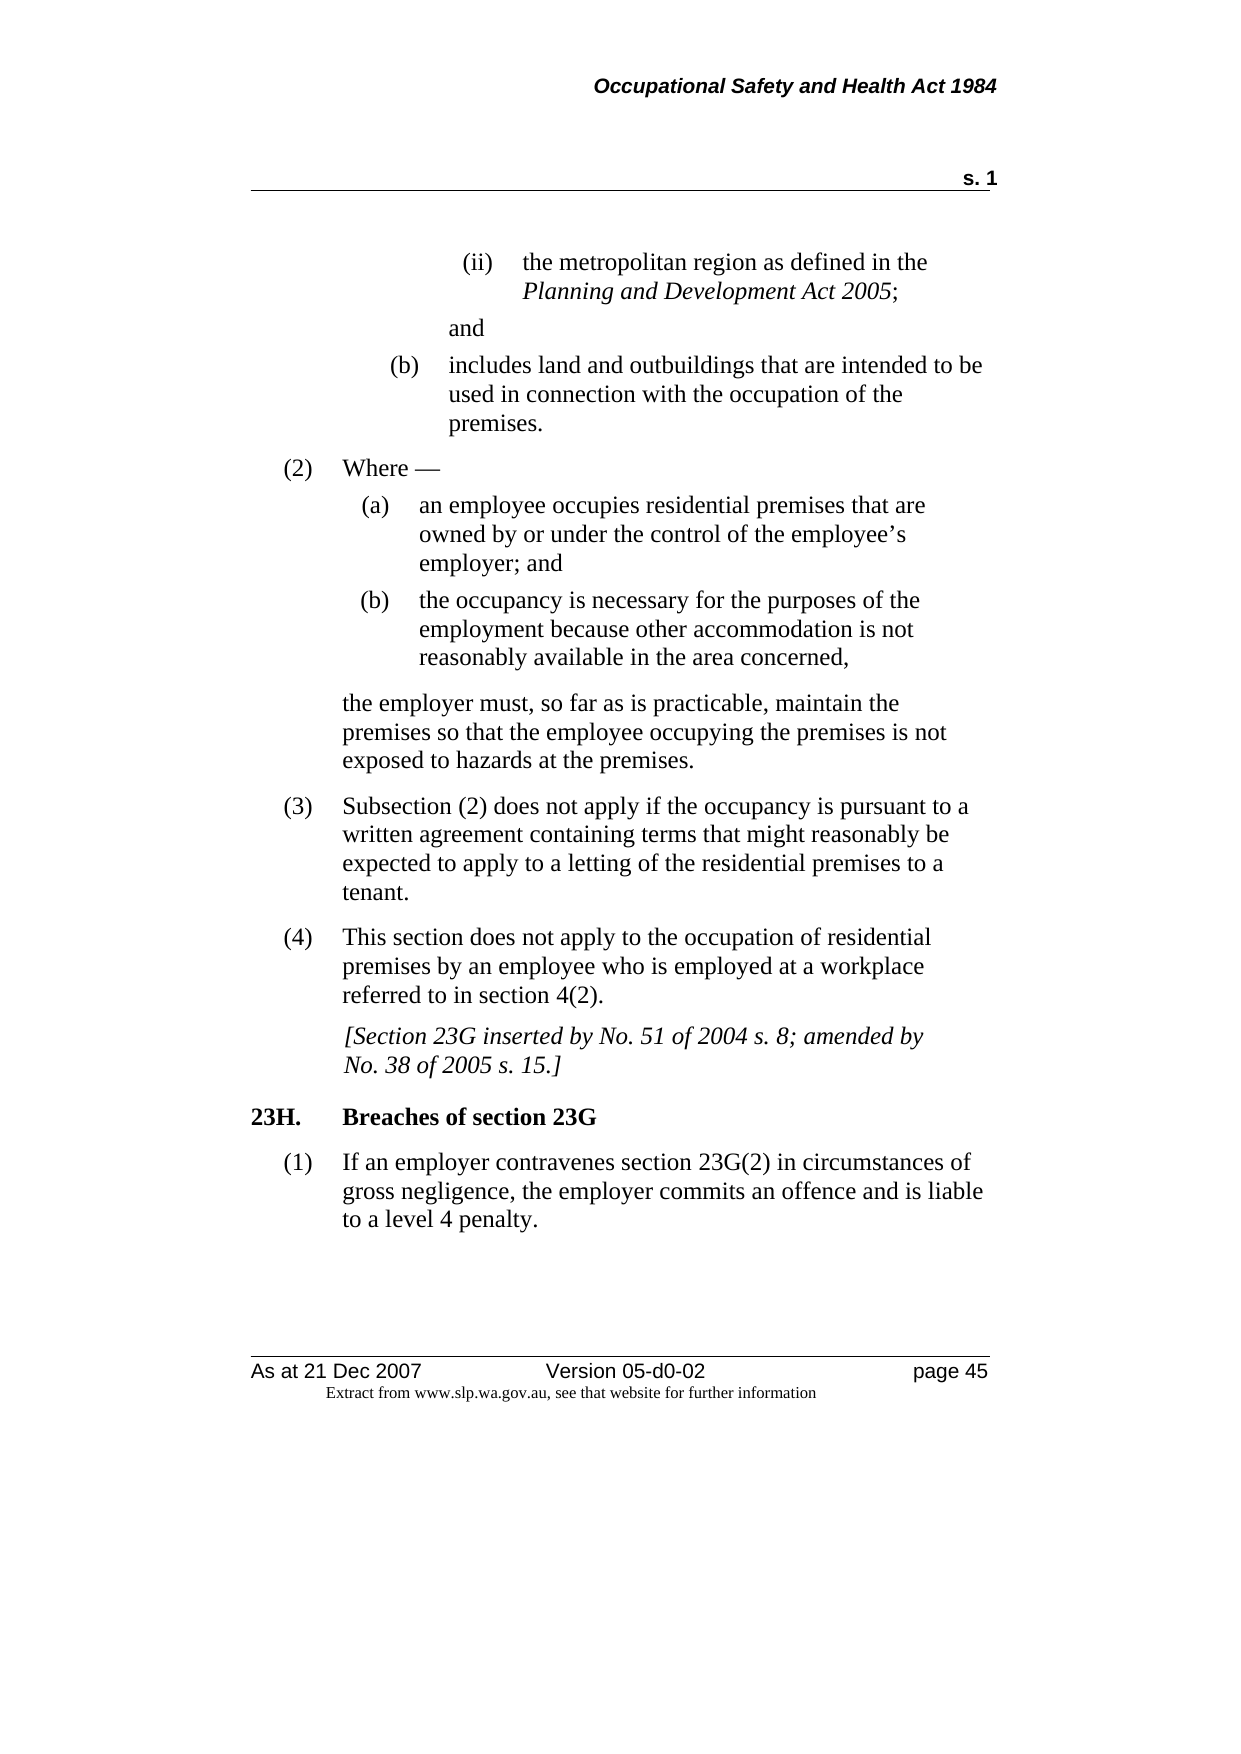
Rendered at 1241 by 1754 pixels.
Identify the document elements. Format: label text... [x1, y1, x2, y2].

text (1) If an employer contravenes section 23G(2) in circumstances of gross negligence, the employer commits an offence and is liable to a level 4 penalty. [251, 1147, 990, 1233]
text the employer must, so far as is practicable, maintain the premises so that the employee occupying the premises is not exposed to hazards at the premises. [251, 688, 990, 774]
text (b) the occupancy is necessary for the purposes of the employment because other accommodation is not reasonably available in the area concerned, [251, 585, 990, 671]
text (2) Where — [251, 453, 990, 482]
text (4) This section does not apply to the occupation of residential premises by an employee who is employed at a workplace referred to in section 4(2). [251, 922, 990, 1009]
text (a) an employee occupies residential premises that are owned by or under the control of the employee’s employer; and [251, 490, 990, 577]
text and [251, 313, 990, 342]
text [Section 23G inserted by No. 51 of 2004 s. 8; amended by No. 38 of 2005 s. 15.] [251, 1021, 990, 1079]
text (3) Subsection (2) does not apply if the occupancy is pursuant to a written agreement containing terms that might reasonably be expected to apply to a letting of the residential premises to a tenant. [251, 791, 990, 906]
subtitle 23H. Breaches of section 23G [251, 1102, 990, 1130]
text (b) includes land and outbuildings that are intended to be used in connection with the occupation of the premises. [251, 350, 990, 437]
text (ii) the metropolitan region as defined in the Planning and Development Act 2005; [251, 247, 990, 305]
